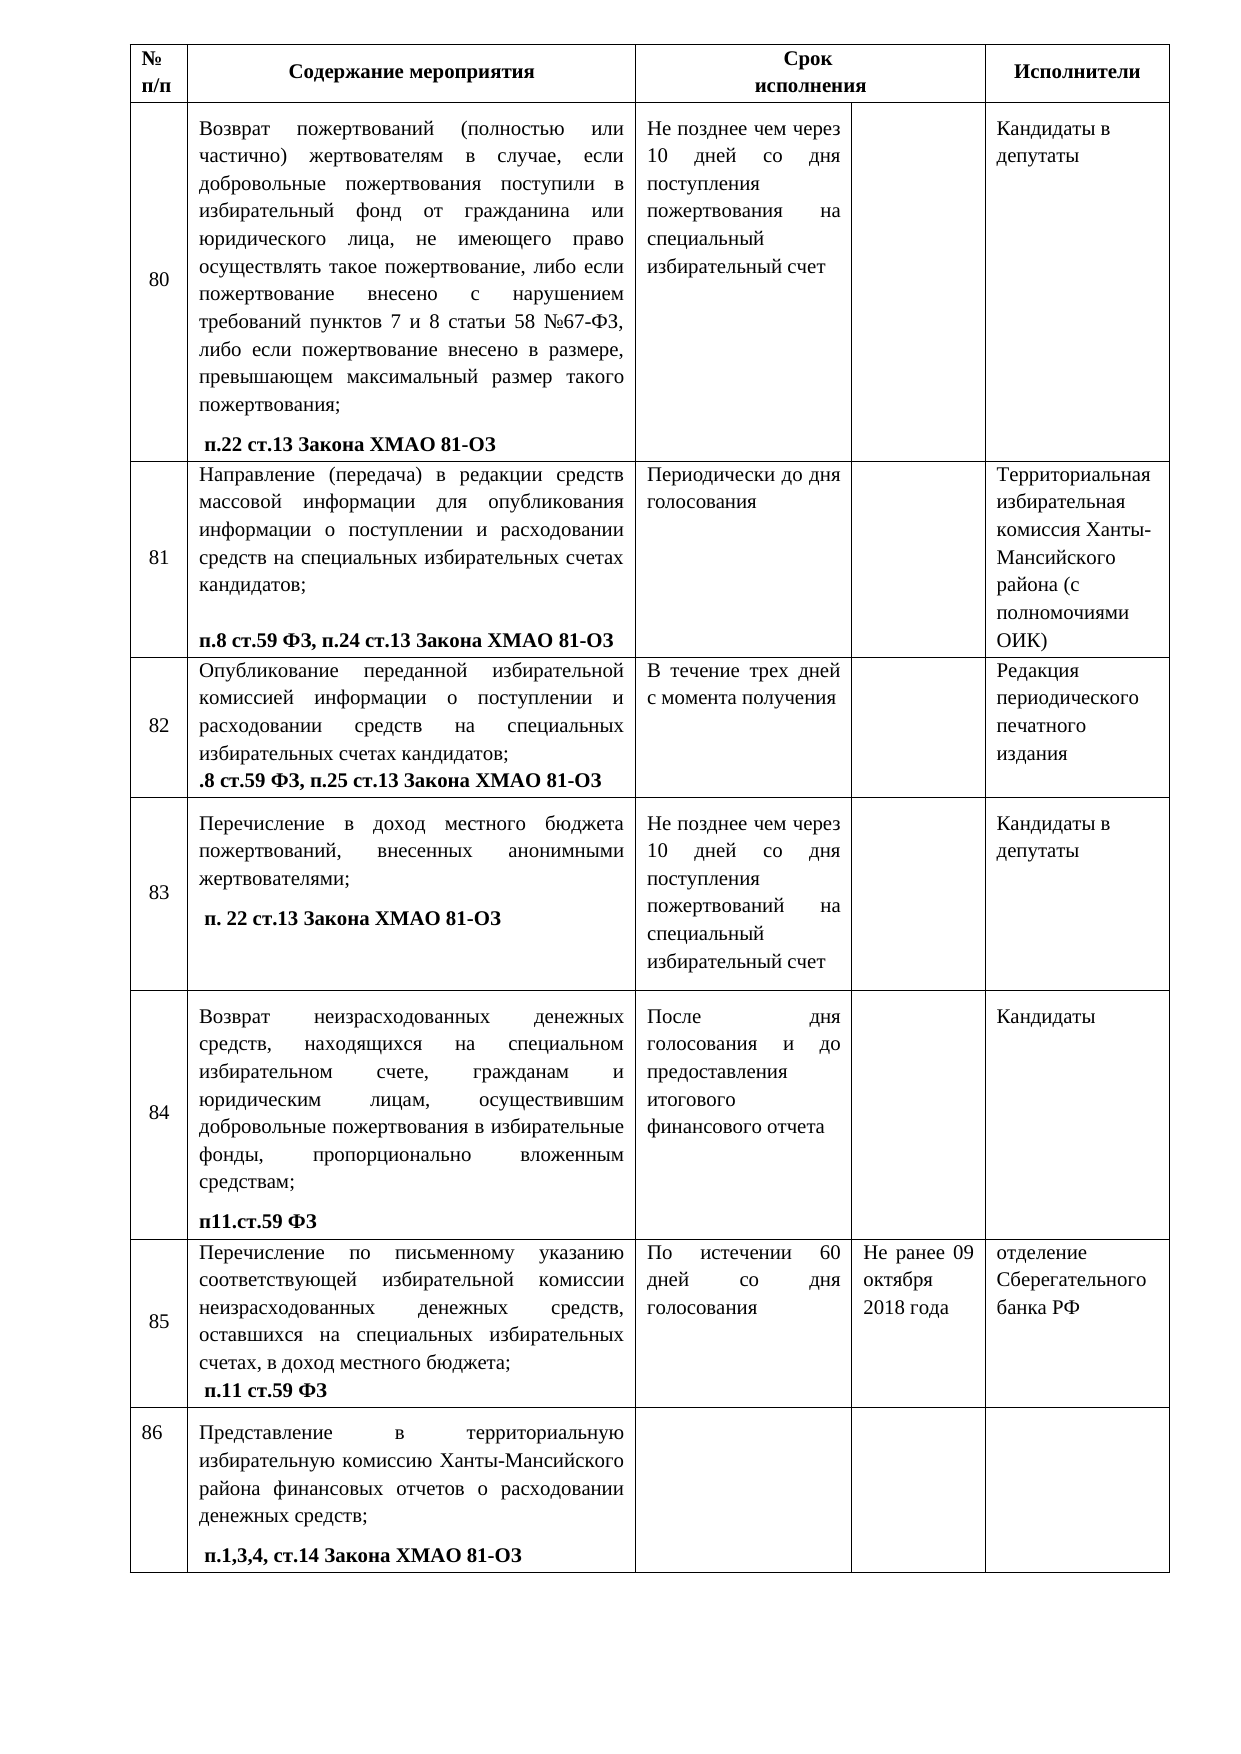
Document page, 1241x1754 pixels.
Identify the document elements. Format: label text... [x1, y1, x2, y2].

table_cell отделение Сберегательного банка РФ [986, 1240, 1169, 1407]
table_header Содержание мероприятия [188, 45, 635, 102]
table_cell [852, 1408, 985, 1572]
table_cell 85 [131, 1240, 187, 1407]
table_cell Периодически до дня голосования [636, 462, 851, 657]
table_cell Возврат неизрасходованных денежных средств, находящихся на специальном избирательном счете, гражданам и юридическим лицам, осуществившим добровольные пожертвования в избирательные фонды, пропорционально вложенным средствам; п11.ст.59 ФЗ [188, 991, 635, 1238]
table_cell 82 [131, 658, 187, 797]
table_cell Направление (передача) в редакции средств массовой информации для опубликования информации о поступлении и расходовании средств на специальных избирательных счетах кандидатов; п.8 ст.59 ФЗ, п.24 ст.13 Закона ХМАО 81-ОЗ [188, 462, 635, 657]
table_cell [636, 1408, 851, 1572]
table_cell [852, 103, 985, 461]
table_cell 84 [131, 991, 187, 1238]
table_cell 83 [131, 798, 187, 990]
table_cell [852, 798, 985, 990]
table_header Срок исполнения [636, 45, 985, 102]
table_cell Кандидаты [986, 991, 1169, 1238]
table_header Исполнители [986, 45, 1169, 102]
table_cell Опубликование переданной избирательной комиссией информации о поступлении и расходовании средств на специальных избирательных счетах кандидатов; .8 ст.59 ФЗ, п.25 ст.13 Закона ХМАО 81-ОЗ [188, 658, 635, 797]
table_cell Редакция периодического печатного издания [986, 658, 1169, 797]
table_cell Территориальная избирательная комиссия Ханты-Мансийского района (с полномочиями ОИК) [986, 462, 1169, 657]
table_cell Кандидаты в депутаты [986, 103, 1169, 461]
table_header № п/п [131, 45, 187, 102]
table_cell 86 [131, 1408, 187, 1572]
table_cell 81 [131, 462, 187, 657]
table_cell Не позднее чем через 10 дней со дня поступления пожертвования на специальный избирательный счет [636, 103, 851, 461]
table_cell [852, 462, 985, 657]
table_cell Кандидаты в депутаты [986, 798, 1169, 990]
table_cell [852, 658, 985, 797]
table_cell Возврат пожертвований (полностью или частично) жертвователям в случае, если добровольные пожертвования поступили в избирательный фонд от гражданина или юридического лица, не имеющего право осуществлять такое пожертвование, либо если пожертвование внесено с нарушением требований пунктов 7 и 8 статьи 58 №67-ФЗ, либо если пожертвование внесено в размере, превышающем максимальный размер такого пожертвования; п.22 ст.13 Закона ХМАО 81-ОЗ [188, 103, 635, 461]
table_cell Перечисление по письменному указанию соответствующей избирательной комиссии неизрасходованных денежных средств, оставшихся на специальных избирательных счетах, в доход местного бюджета; п.11 ст.59 ФЗ [188, 1240, 635, 1407]
table_cell [986, 1408, 1169, 1572]
table_cell По истечении 60 дней со дня голосования [636, 1240, 851, 1407]
table_cell Не ранее 09 октября 2018 года [852, 1240, 985, 1407]
table_cell После дня голосования и до предоставления итогового финансового отчета [636, 991, 851, 1238]
table_cell Представление в территориальную избирательную комиссию Ханты-Мансийского района финансовых отчетов о расходовании денежных средств; п.1,3,4, ст.14 Закона ХМАО 81-ОЗ [188, 1408, 635, 1572]
table_cell [852, 991, 985, 1238]
table_cell Не позднее чем через 10 дней со дня поступления пожертвований на специальный избирательный счет [636, 798, 851, 990]
table_cell Перечисление в доход местного бюджета пожертвований, внесенных анонимными жертвователями; п. 22 ст.13 Закона ХМАО 81-ОЗ [188, 798, 635, 990]
table_cell В течение трех дней с момента получения [636, 658, 851, 797]
table_cell 80 [131, 103, 187, 461]
